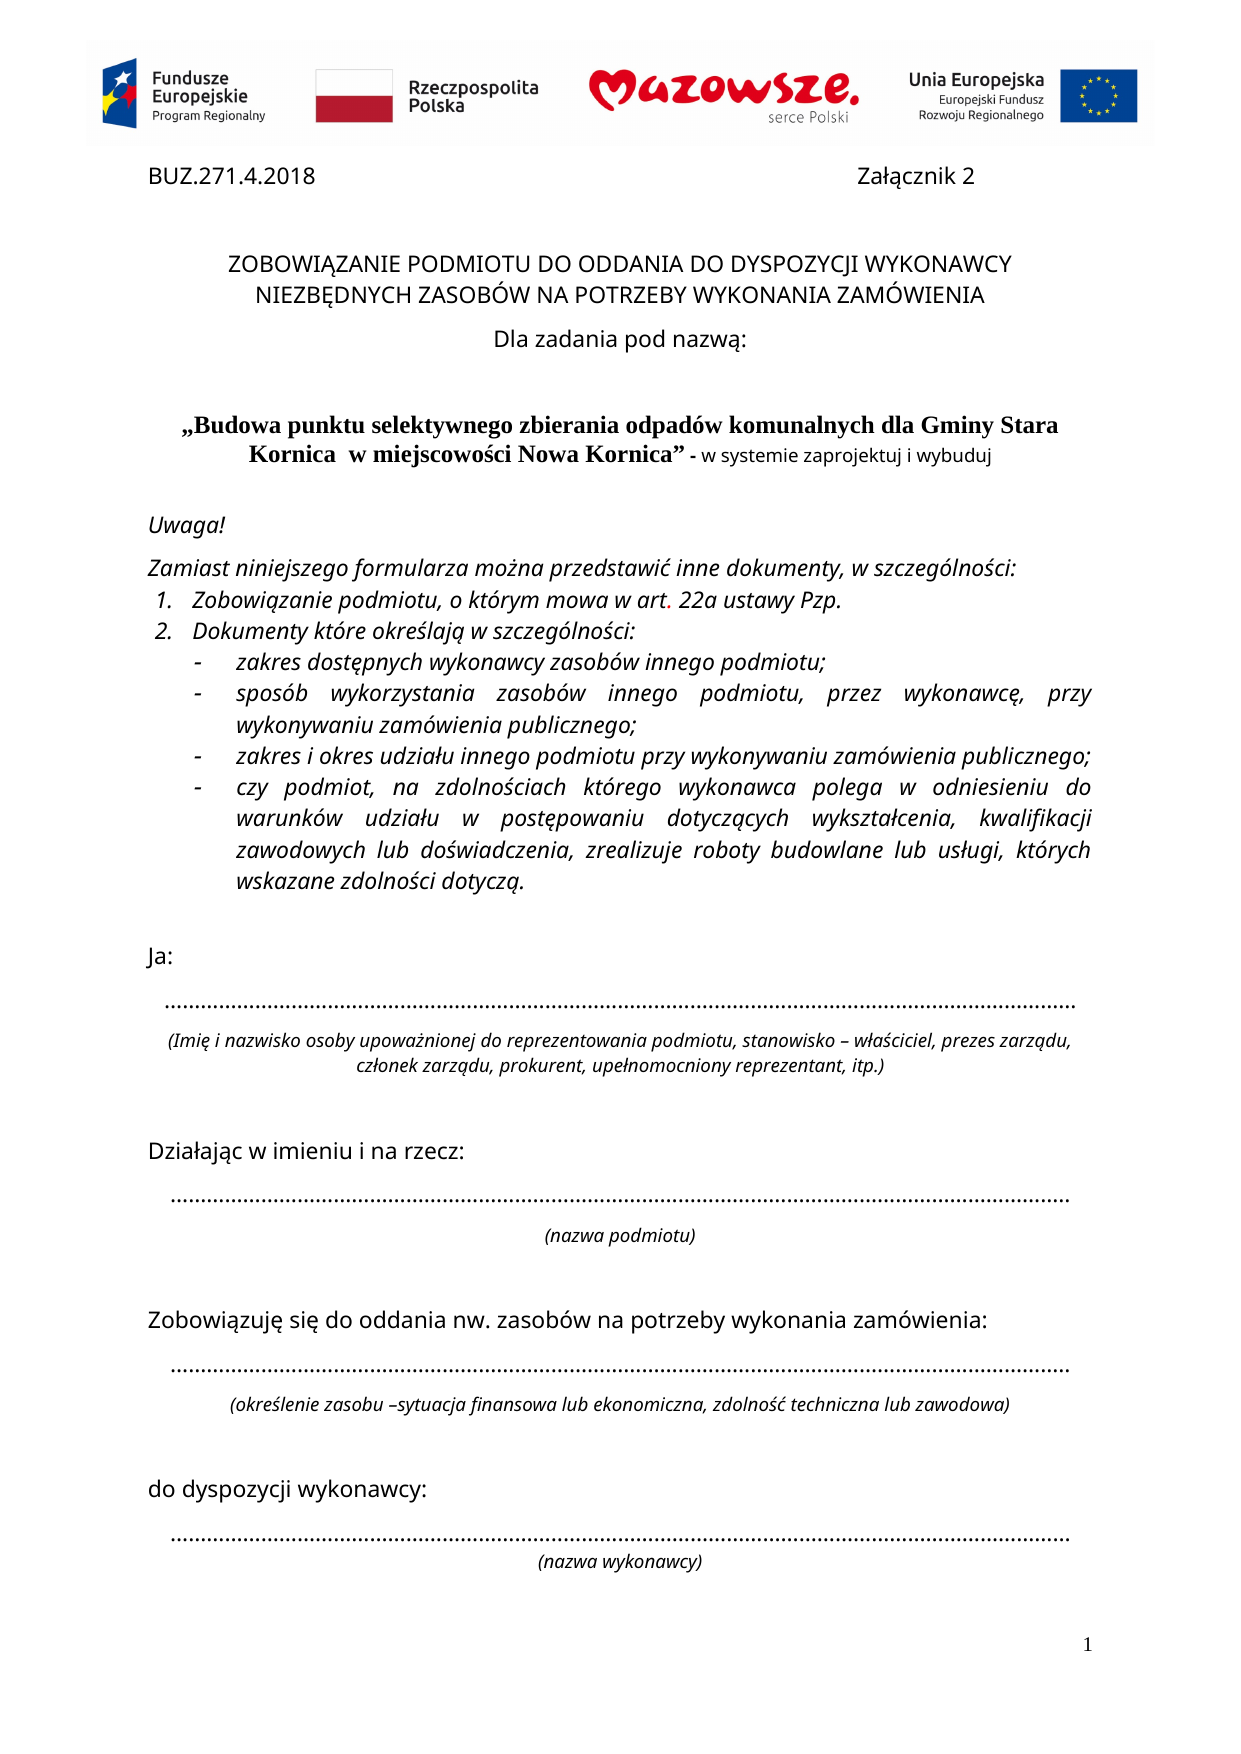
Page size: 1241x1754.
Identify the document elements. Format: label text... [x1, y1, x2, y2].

text ………………………………………………………………………………………………………………………………….. [148, 1178, 1092, 1209]
text ZOBOWIĄZANIE PODMIOTU DO ODDANIA DO DYSPOZYCJI WYKONAWCY NIEZBĘDNYCH ZASOBÓW NA POTRZEBY WYKONANIA ZAMÓWIENIA [148, 248, 1092, 310]
list Dokumenty które określają w szczególności: [154, 615, 1092, 646]
text do dyspozycji wykonawcy: [148, 1473, 1092, 1504]
text Zobowiązuję się do oddania nw. zasobów na potrzeby wykonania zamówienia: [148, 1304, 1092, 1335]
list Zobowiązanie podmiotu, o którym mowa w art. 22a ustawy Pzp. [154, 583, 1092, 615]
text ……………………………………………………………………………….…………………………………………………… [148, 983, 1092, 1015]
list sposób wykorzystania zasobów innego podmiotu, przez wykonawcę, przy wykonywaniu zamówienia publicznego; [192, 677, 1092, 740]
text (nazwa podmiotu) [148, 1222, 1092, 1248]
list zakres dostępnych wykonawcy zasobów innego podmiotu; [192, 646, 1092, 677]
picture [85, 40, 1155, 146]
text „Budowa punktu selektywnego zbierania odpadów komunalnych dla Gminy Stara Kornica w miejscowości Nowa Kornica” - w systemie zaprojektuj i wybuduj [148, 410, 1093, 468]
text ………………………………………………………………………………………………………………………………….. [148, 1348, 1092, 1379]
text Dla zadania pod nazwą: [148, 323, 1092, 354]
text (określenie zasobu –sytuacja finansowa lub ekonomiczna, zdolność techniczna lub zawodowa) [148, 1391, 1092, 1417]
text Działając w imieniu i na rzecz: [148, 1134, 1092, 1166]
text Uwaga! [148, 508, 1092, 540]
list zakres i okres udziału innego podmiotu przy wykonywaniu zamówienia publicznego; [192, 740, 1092, 771]
text (Imię i nazwisko osoby upoważnionej do reprezentowania podmiotu, stanowisko – właściciel, prezes zarządu, członek zarządu, prokurent, upełnomocniony reprezentant, itp.) [148, 1027, 1092, 1078]
text Zamiast niniejszego formularza można przedstawić inne dokumenty, w szczególności: [148, 552, 1092, 583]
text ………………………………………………………..………………………………………………………………………… (nazwa wykonawcy) [148, 1517, 1092, 1574]
text Ja: [148, 940, 1092, 971]
text BUZ.271.4.2018 Załącznik 2 [148, 160, 1092, 191]
list czy podmiot, na zdolnościach którego wykonawca polega w odniesieniu do warunków udziału w postępowaniu dotyczących wykształcenia, kwalifikacji zawodowych lub doświadczenia, zrealizuje roboty budowlane lub usługi, których wskazane zdolności dotyczą. [192, 771, 1092, 896]
